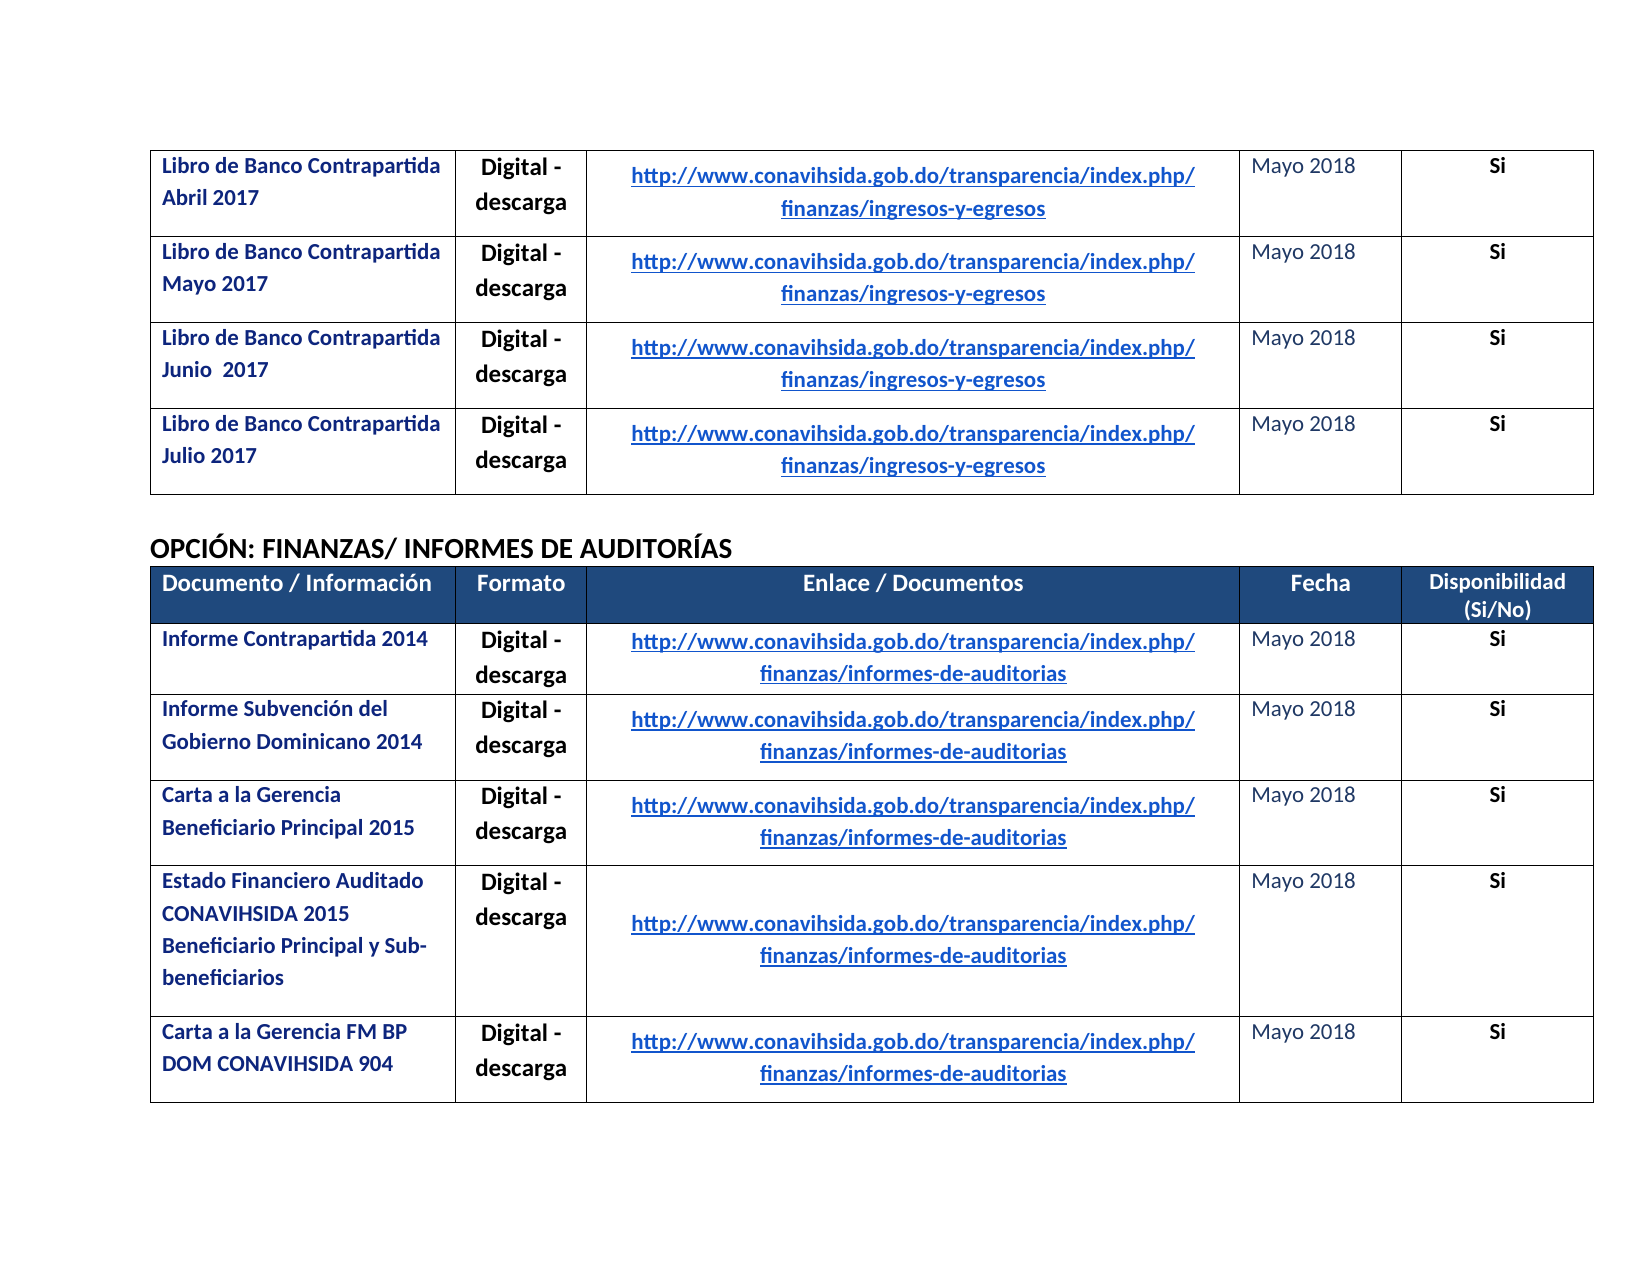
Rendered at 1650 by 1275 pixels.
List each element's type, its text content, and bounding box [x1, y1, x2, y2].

table_cell Mayo 2018 [1240, 695, 1401, 779]
table_cell http://www.conavihsida.gob.do/transparencia/index.php/finanzas/informes-de-auditorias [587, 781, 1239, 865]
table_cell Si [1402, 781, 1593, 865]
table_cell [587, 237, 1239, 322]
text OPCIÓN: FINANZAS/ INFORMES DE AUDITORÍAS [150, 530, 1500, 566]
table_cell Libro de Banco Contrapartida Mayo 2017 [151, 237, 455, 322]
table_cell Si [1402, 624, 1593, 693]
table_cell http://www.conavihsida.gob.do/transparencia/index.php/finanzas/ingresos-y-egresos [587, 409, 1239, 494]
table_cell Libro de Banco Contrapartida Junio 2017 [151, 323, 455, 408]
table_cell Informe Subvención del Gobierno Dominicano 2014 [151, 695, 455, 779]
table_cell Digital -descarga [456, 695, 586, 779]
table_cell Digital -descarga [456, 1017, 586, 1102]
table_cell Mayo 2018 [1240, 624, 1401, 693]
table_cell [587, 151, 1239, 236]
table_cell Libro de Banco Contrapartida Abril 2017 [151, 151, 455, 236]
table_cell Mayo 2018 [1240, 1017, 1401, 1102]
table_cell Si [1402, 695, 1593, 779]
table_cell Si [1402, 1017, 1593, 1102]
table_header Formato [456, 567, 586, 623]
table_cell http://www.conavihsida.gob.do/transparencia/index.php/finanzas/informes-de-auditorias [587, 866, 1239, 1016]
table_cell Mayo 2018 [1240, 323, 1401, 408]
table_cell Si [1402, 409, 1593, 494]
table_cell Si [1402, 237, 1593, 322]
table_cell Digital -descarga [456, 866, 586, 1016]
table_header Fecha [1240, 567, 1401, 623]
table_cell Estado Financiero Auditado CONAVIHSIDA 2015 Beneficiario Principal y Sub-beneficiarios [151, 866, 455, 1016]
table_cell Digital -descarga [456, 237, 586, 322]
table_header Disponibilidad (Si/No) [1402, 567, 1593, 623]
table_cell Si [1402, 151, 1593, 236]
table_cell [587, 1017, 1239, 1102]
table_cell Mayo 2018 [1240, 151, 1401, 236]
table_cell Si [1402, 323, 1593, 408]
table_cell Digital -descarga [456, 781, 586, 865]
table_header Enlace / Documentos [587, 567, 1239, 623]
table_cell Digital -descarga [456, 323, 586, 408]
table_cell Digital -descarga [456, 151, 586, 236]
table_cell Mayo 2018 [1240, 409, 1401, 494]
table_cell http://www.conavihsida.gob.do/transparencia/index.php/finanzas/ingresos-y-egresos [587, 323, 1239, 408]
table_cell Mayo 2018 [1240, 866, 1401, 1016]
table_cell Si [1402, 866, 1593, 1016]
table_cell Libro de Banco Contrapartida Julio 2017 [151, 409, 455, 494]
table_cell Informe Contrapartida 2014 [151, 624, 455, 693]
table_cell Digital -descarga [456, 409, 586, 494]
table_cell http://www.conavihsida.gob.do/transparencia/index.php/finanzas/informes-de-auditorias [587, 624, 1239, 693]
table_cell Mayo 2018 [1240, 781, 1401, 865]
table_cell Digital -descarga [456, 624, 586, 693]
table_cell Carta a la Gerencia Beneficiario Principal 2015 [151, 781, 455, 865]
table_cell http://www.conavihsida.gob.do/transparencia/index.php/finanzas/informes-de-auditorias [587, 695, 1239, 779]
table_cell Carta a la Gerencia FM BP DOM CONAVIHSIDA 904 [151, 1017, 455, 1102]
table_cell Mayo 2018 [1240, 237, 1401, 322]
table_header Documento / Información [151, 567, 455, 623]
